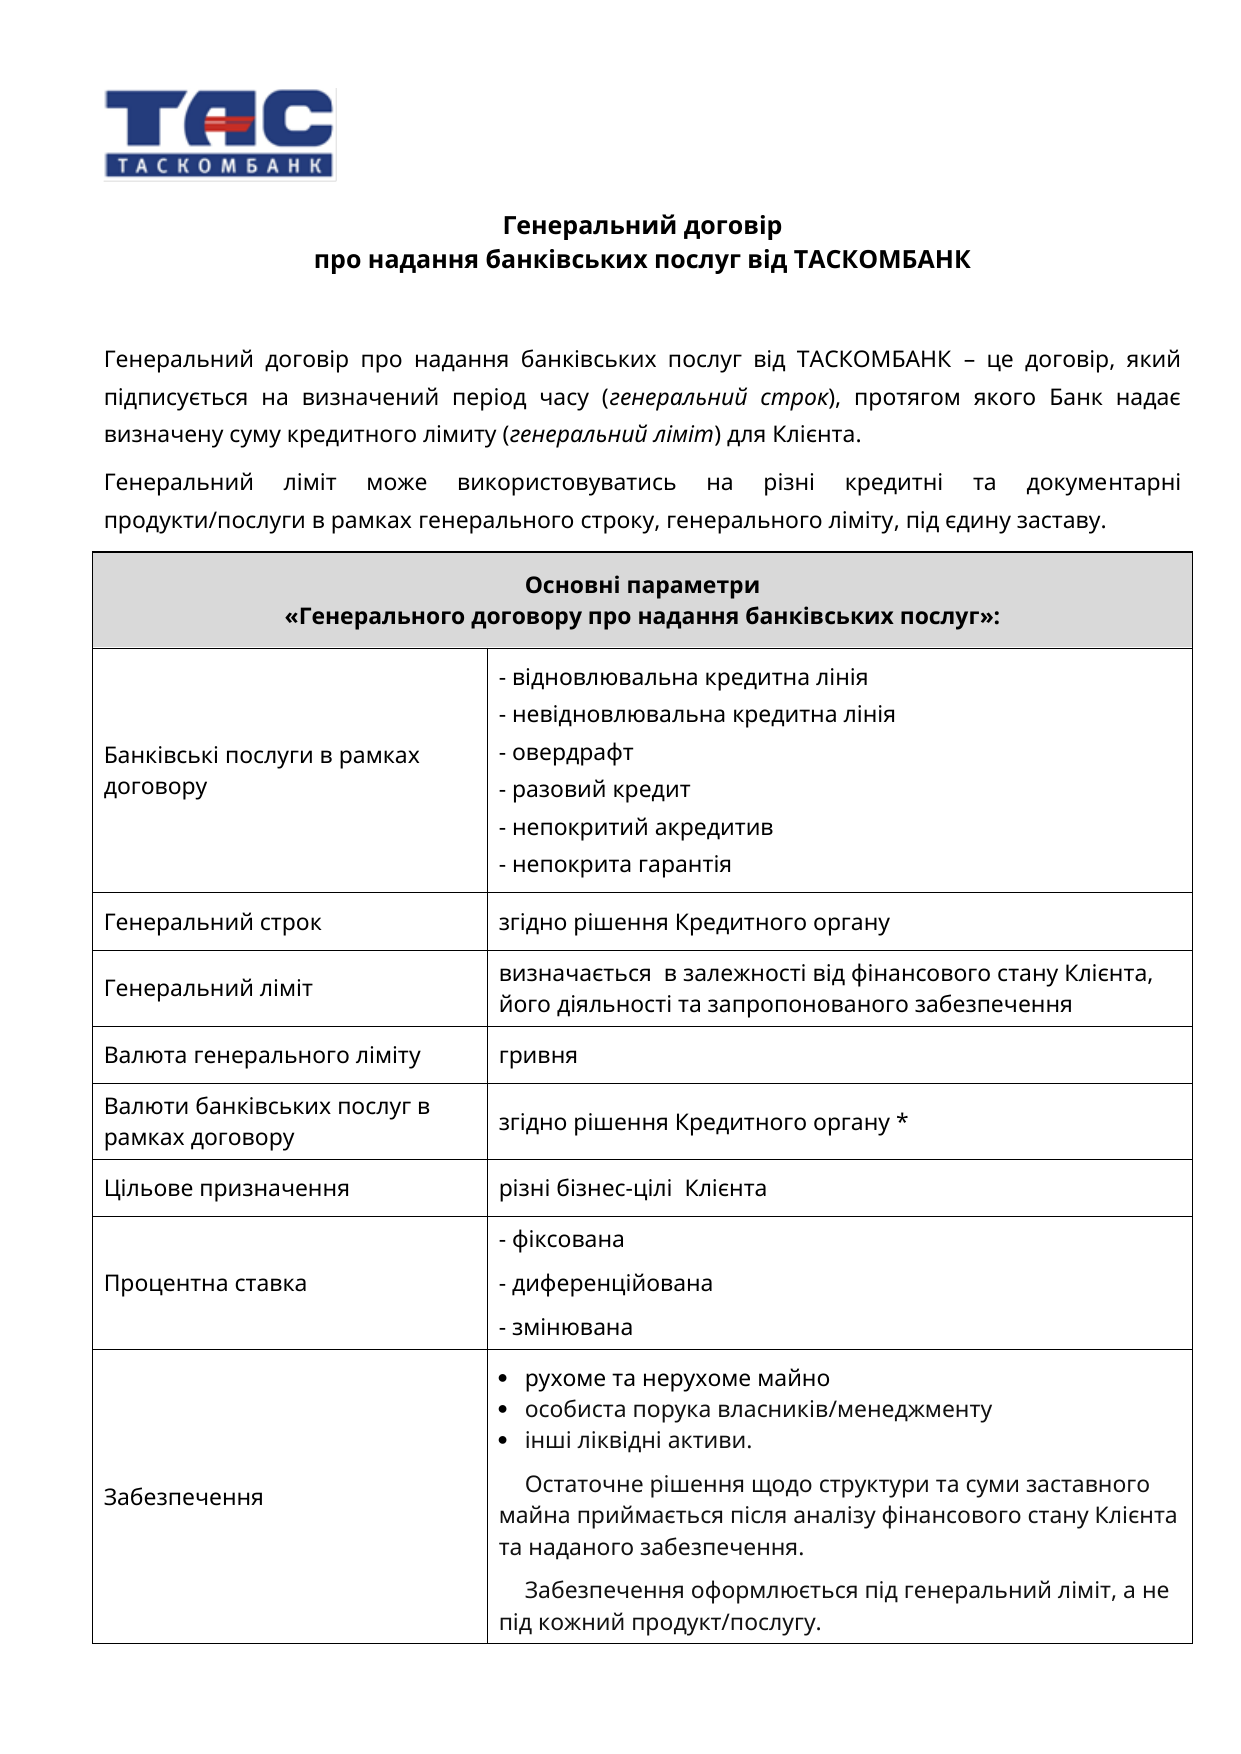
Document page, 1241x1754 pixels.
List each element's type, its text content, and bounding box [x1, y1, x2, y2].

text Генеральний ліміт може використовуватись на різні кредитні та документарні продукти/послуги в рамках генерального строку, генерального ліміту, під єдину заставу. [103, 466, 1181, 535]
table_cell рухоме та нерухоме майно особиста порука власників/менеджменту інші ліквідні активи. Остаточне рішення щодо структури та суми заставного майна приймається після аналізу фінансового стану Клієнта та наданого забезпечення. Забезпечення оформлюється під генеральний ліміт, а не під кожний продукт/послугу. [488, 1350, 1192, 1643]
table_cell - відновлювальна кредитна лінія - невідновлювальна кредитна лінія - овердрафт - разовий кредит - непокритий акредитив - непокрита гарантія [488, 649, 1192, 892]
table_cell гривня [488, 1027, 1192, 1083]
table_cell Валюти банківських послуг в рамках договору [93, 1084, 487, 1159]
table_cell визначається в залежності від фінансового стану Клієнта, його діяльності та запропонованого забезпечення [488, 951, 1192, 1026]
text про надання банківських послуг від ТАСКОМБАНК [103, 241, 1181, 276]
table_cell Генеральний ліміт [93, 951, 487, 1026]
table_cell Банківські послуги в рамках договору [93, 649, 487, 892]
table_cell Цільове призначення [93, 1160, 487, 1216]
text Генеральний договір про надання банківських послуг від ТАСКОМБАНК – це договір, який підписується на визначений період часу (генеральний строк), протягом якого Банк надає визначену суму кредитного лімиту (генеральний ліміт) для Клієнта. [103, 343, 1181, 449]
table_cell згідно рішення Кредитного органу [488, 893, 1192, 949]
table_cell Процентна ставка [93, 1217, 487, 1348]
table_cell - фіксована - диференційована - змінювана [488, 1217, 1192, 1348]
table_cell згідно рішення Кредитного органу * [488, 1084, 1192, 1159]
table_cell Валюта генерального ліміту [93, 1027, 487, 1083]
table_cell різні бізнес-цілі Клієнта [488, 1160, 1192, 1216]
table_cell Забезпечення [93, 1350, 487, 1643]
table_header Основні параметри «Генерального договору про надання банківських послуг»: [93, 553, 1192, 647]
text Генеральний договір [103, 207, 1181, 241]
picture [103, 88, 338, 183]
table_cell Генеральний строк [93, 893, 487, 949]
